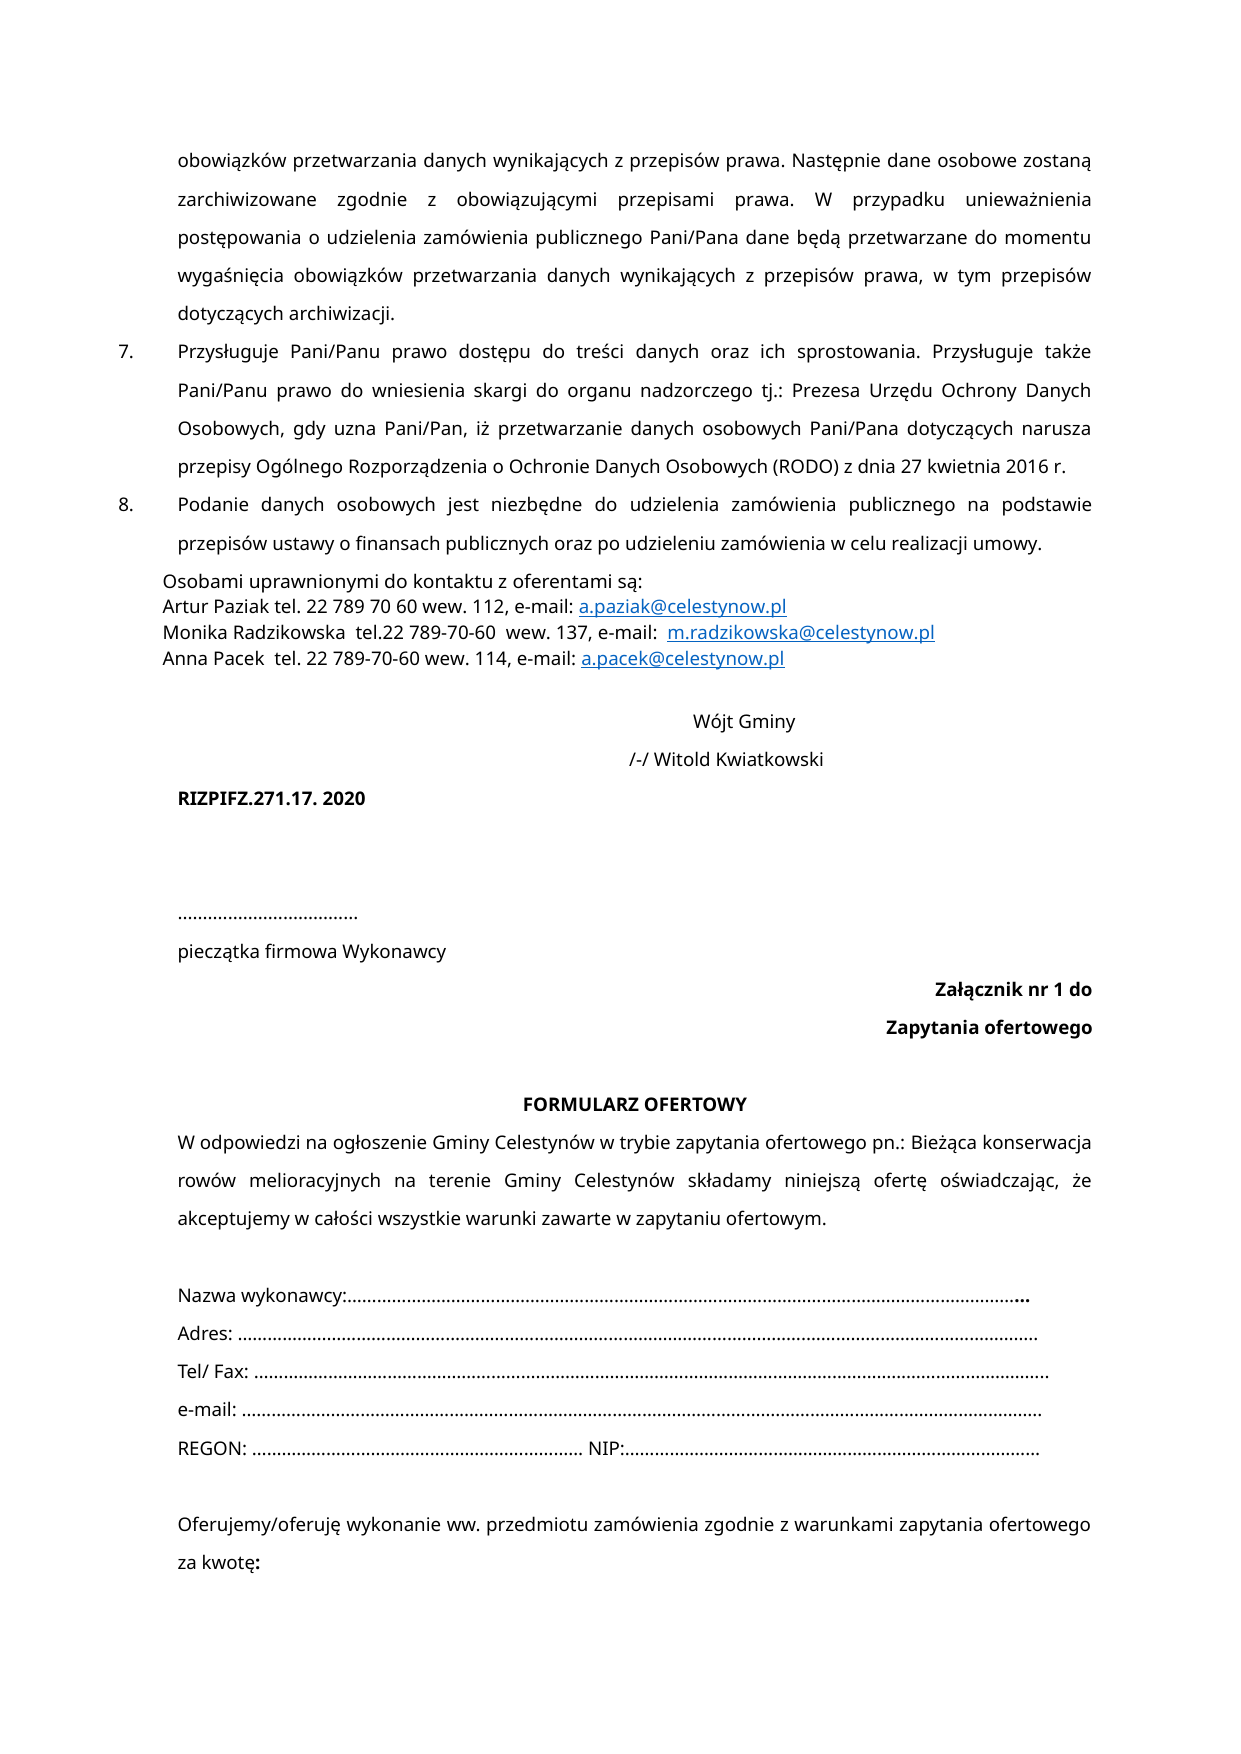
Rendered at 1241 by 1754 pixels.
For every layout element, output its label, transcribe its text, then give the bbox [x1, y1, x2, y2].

text REGON: ……………………………………………….………… NIP:………………………………………………………………………… [177, 1435, 1092, 1460]
text Załącznik nr 1 do [177, 976, 1092, 1002]
text Monika Radzikowska tel.22 789-70-60 wew. 137, e-mail: m.radzikowska@celestynow.pl [103, 619, 1092, 645]
text FORMULARZ OFERTOWY [177, 1091, 1092, 1116]
text Tel/ Fax: …………………………………………………………………………………………………………………………………………….. [177, 1358, 1092, 1384]
text .................................... [177, 900, 1092, 925]
text Nazwa wykonawcy:………………………………………………………………………………………………………………………… [177, 1282, 1092, 1307]
text Adres: …………………………………………………………………………………………………….……………………………………….. [177, 1320, 1092, 1346]
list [118, 148, 1092, 326]
text Zapytania ofertowego [177, 1014, 1092, 1040]
text Anna Pacek tel. 22 789-70-60 wew. 114, e-mail: a.pacek@celestynow.pl [103, 645, 1092, 670]
text /-/ Witold Kwiatkowski [177, 747, 1092, 772]
list Przysługuje Pani/Panu prawo dostępu do treści danych oraz ich sprostowania. Przysługuje także Pani/Panu prawo do wniesienia skargi do organu nadzorczego tj.: Prezesa Urzędu Ochrony Danych Osobowych, gdy uzna Pani/Pan, iż przetwarzanie danych osobowych Pani/Pana dotyczących narusza przepisy Ogólnego Rozporządzenia o Ochronie Danych Osobowych (RODO) z dnia 27 kwietnia 2016 r. [118, 339, 1092, 479]
text Artur Paziak tel. 22 789 70 60 wew. 112, e-mail: a.paziak@celestynow.pl [162, 594, 1092, 619]
text e-mail: ……………………………………………………………………………………………….…………………………………………….. [177, 1397, 1092, 1422]
text pieczątka firmowa Wykonawcy [177, 938, 1092, 963]
text Osobami uprawnionymi do kontaktu z oferentami są: [162, 568, 1092, 594]
text W odpowiedzi na ogłoszenie Gminy Celestynów w trybie zapytania ofertowego pn.: Bieżąca konserwacja rowów melioracyjnych na terenie Gminy Celestynów składamy niniejszą ofertę oświadczając, że akceptujemy w całości wszystkie warunki zawarte w zapytaniu ofertowym. [177, 1129, 1092, 1231]
text Wójt Gminy [177, 708, 1092, 734]
text RIZPIFZ.271.17. 2020 [177, 785, 1092, 811]
list Podanie danych osobowych jest niezbędne do udzielenia zamówienia publicznego na podstawie przepisów ustawy o finansach publicznych oraz po udzieleniu zamówienia w celu realizacji umowy. [118, 492, 1092, 556]
text Oferujemy/oferuję wykonanie ww. przedmiotu zamówienia zgodnie z warunkami zapytania ofertowego za kwotę: [177, 1511, 1092, 1575]
